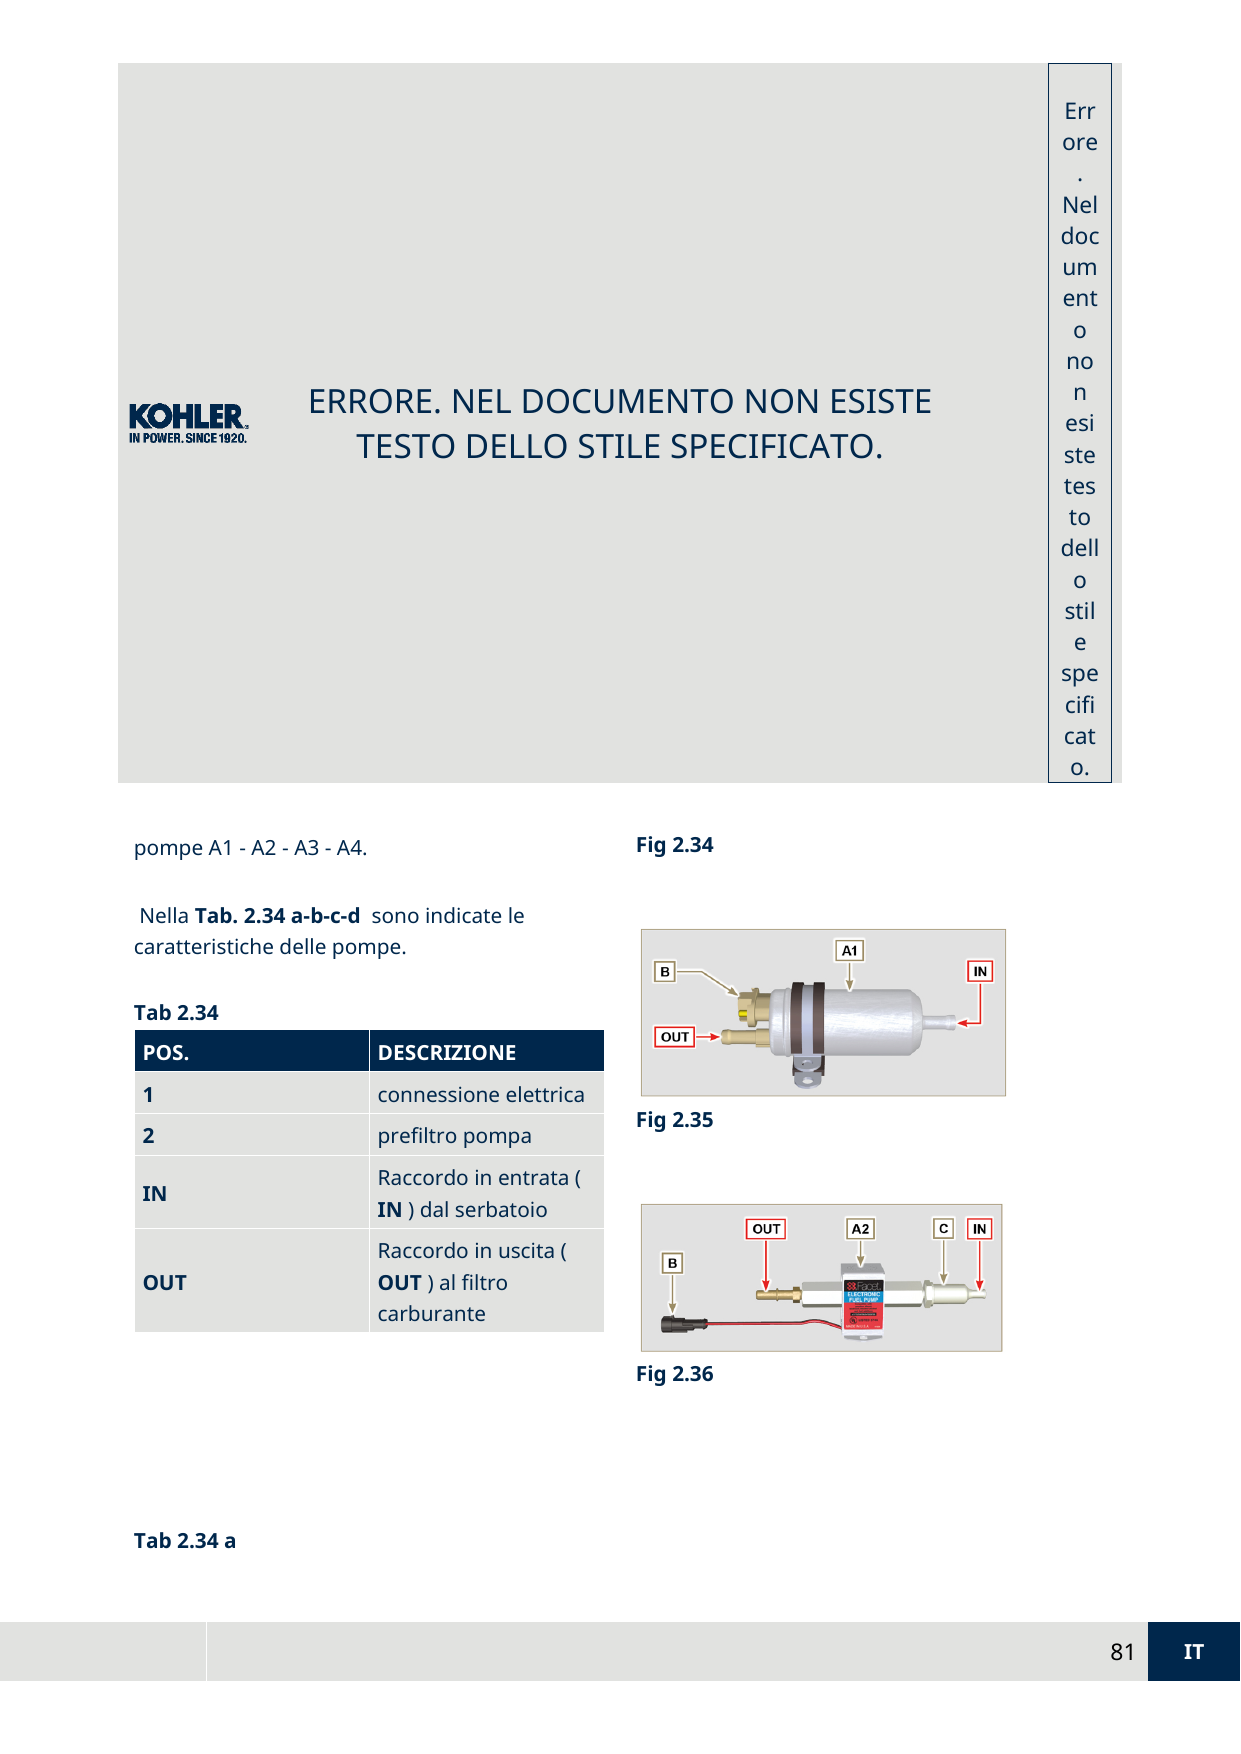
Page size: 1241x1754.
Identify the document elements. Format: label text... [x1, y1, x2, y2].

picture [635, 923, 1019, 1102]
table_cell Fig 2.34 Fig 2.35 Fig 2.36 Fig 2.37 Fig 2.38 [620, 815, 1122, 1571]
picture [129, 403, 249, 443]
picture [635, 1198, 1018, 1357]
table_cell 2.15.4 Pompa elettrica (opzionale) NOTA : Componente non necessariamentefornito da KOHLER . La pompa elettrica è montata prima del filtro carburante, può essere montata una delle pompe A1 - A2 - A3 - A4. Nella Tab. 2.34 a-b-c-d sono indicate le caratteristiche delle pompe. Tab 2.34 Tab 2.34 a Tab 2.34 b Tab 2.34 c Tab 2.34 d [118, 815, 620, 1571]
